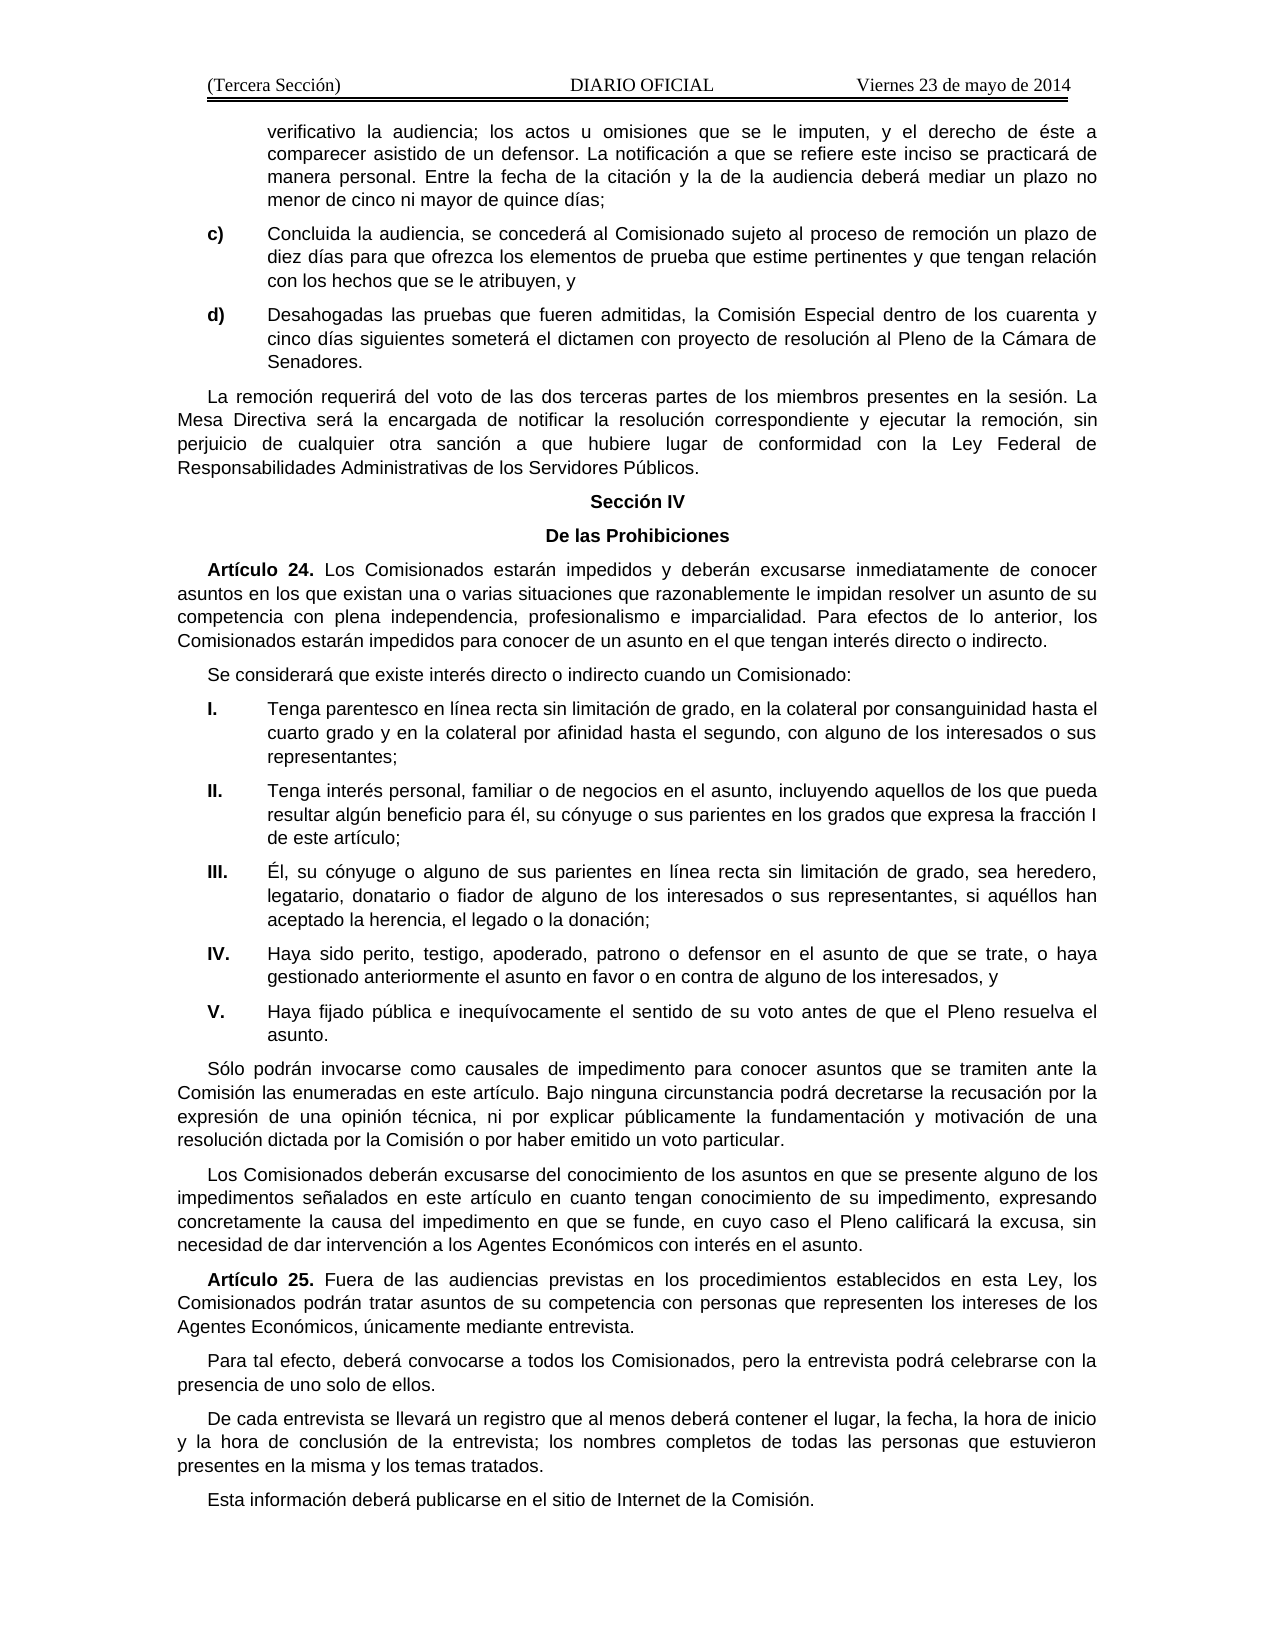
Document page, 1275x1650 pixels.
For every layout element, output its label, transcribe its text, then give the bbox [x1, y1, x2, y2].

text d) Desahogadas las pruebas que fueren admitidas, la Comisión Especial dentro de los cuarenta y cinco días siguientes someterá el dictamen con proyecto de resolución al Pleno de la Cámara de Senadores. [207, 303, 1098, 374]
text Los Comisionados deberán excusarse del conocimiento de los asuntos en que se presente alguno de los impedimentos señalados en este artículo en cuanto tengan conocimiento de su impedimento, expresando concretamente la causa del impedimento en que se funde, en cuyo caso el Pleno calificará la excusa, sin necesidad de dar intervención a los Agentes Económicos con interés en el asunto. [177, 1162, 1098, 1257]
text c) Concluida la audiencia, se concederá al Comisionado sujeto al proceso de remoción un plazo de diez días para que ofrezca los elementos de prueba que estime pertinentes y que tengan relación con los hechos que se le atribuyen, y [207, 221, 1098, 292]
text Sólo podrán invocarse como causales de impedimento para conocer asuntos que se tramiten ante la Comisión las enumeradas en este artículo. Bajo ninguna circunstancia podrá decretarse la recusación por la expresión de una opinión técnica, ni por explicar públicamente la fundamentación y motivación de una resolución dictada por la Comisión o por haber emitido un voto particular. [177, 1057, 1098, 1152]
text De cada entrevista se llevará un registro que al menos deberá contener el lugar, la fecha, la hora de inicio y la hora de conclusión de la entrevista; los nombres completos de todas las personas que estuvieron presentes en la misma y los temas tratados. [177, 1406, 1098, 1477]
text Esta información deberá publicarse en el sitio de Internet de la Comisión. [177, 1488, 1098, 1512]
text III. Él, su cónyuge o alguno de sus parientes en línea recta sin limitación de grado, sea heredero, legatario, donatario o fiador de alguno de los interesados o sus representantes, si aquéllos han aceptado la herencia, el legado o la donación; [207, 860, 1098, 931]
text Artículo 25. Fuera de las audiencias previstas en los procedimientos establecidos en esta Ley, los Comisionados podrán tratar asuntos de su competencia con personas que representen los intereses de los Agentes Económicos, únicamente mediante entrevista. [177, 1267, 1098, 1338]
text IV. Haya sido perito, testigo, apoderado, patrono o defensor en el asunto de que se trate, o haya gestionado anteriormente el asunto en favor o en contra de alguno de los interesados, y [207, 941, 1098, 989]
text Se considerará que existe interés directo o indirecto cuando un Comisionado: [177, 663, 1098, 686]
text V. Haya fijado pública e inequívocamente el sentido de su voto antes de que el Pleno resuelva el asunto. [207, 999, 1098, 1046]
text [207, 120, 1098, 211]
text La remoción requerirá del voto de las dos terceras partes de los miembros presentes en la sesión. La Mesa Directiva será la encargada de notificar la resolución correspondiente y ejecutar la remoción, sin perjuicio de cualquier otra sanción a que hubiere lugar de conformidad con la Ley Federal de Responsabilidades Administrativas de los Servidores Públicos. [177, 384, 1098, 479]
text Sección IV [177, 489, 1098, 513]
text II. Tenga interés personal, familiar o de negocios en el asunto, incluyendo aquellos de los que pueda resultar algún beneficio para él, su cónyuge o sus parientes en los grados que expresa la fracción I de este artículo; [207, 778, 1098, 849]
text I. Tenga parentesco en línea recta sin limitación de grado, en la colateral por consanguinidad hasta el cuarto grado y en la colateral por afinidad hasta el segundo, con alguno de los interesados o sus representantes; [207, 697, 1098, 768]
text De las Prohibiciones [177, 523, 1098, 547]
text Artículo 24. Los Comisionados estarán impedidos y deberán excusarse inmediatamente de conocer asuntos en los que existan una o varias situaciones que razonablemente le impidan resolver un asunto de su competencia con plena independencia, profesionalismo e imparcialidad. Para efectos de lo anterior, los Comisionados estarán impedidos para conocer de un asunto en el que tengan interés directo o indirecto. [177, 558, 1098, 652]
text Para tal efecto, deberá convocarse a todos los Comisionados, pero la entrevista podrá celebrarse con la presencia de uno solo de ellos. [177, 1349, 1098, 1396]
